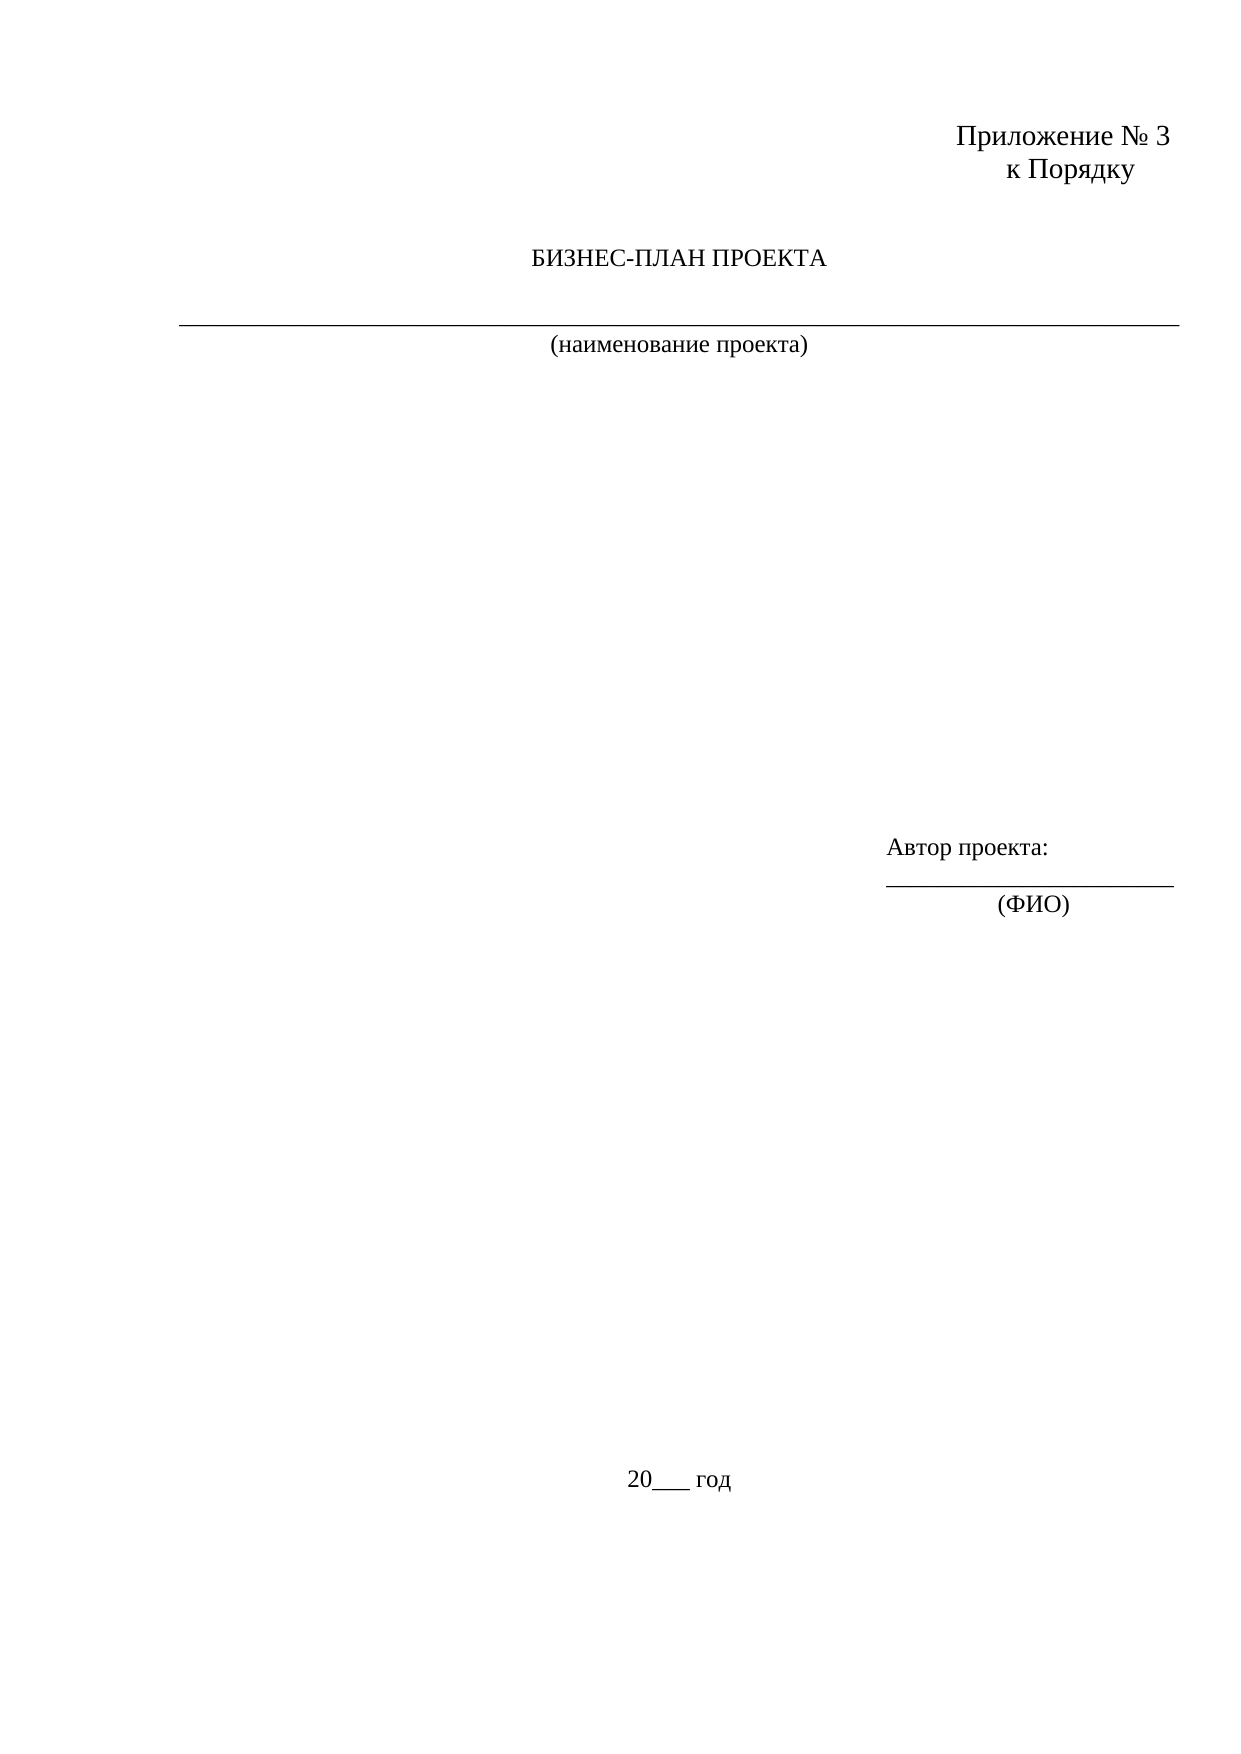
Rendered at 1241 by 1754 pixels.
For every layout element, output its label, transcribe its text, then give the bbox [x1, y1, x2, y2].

text Автор проекта: [886, 832, 1181, 861]
text (наименование проекта) [177, 329, 1181, 358]
text 20___ год [177, 1464, 1181, 1493]
text к Порядку [945, 152, 1181, 185]
text Приложение № 3 [945, 118, 1181, 152]
text БИЗНЕС-ПЛАН ПРОЕКТА [177, 243, 1181, 271]
text _______________________ [886, 861, 1181, 889]
text ________________________________________________________________________________ [177, 300, 1181, 329]
text (ФИО) [886, 889, 1181, 918]
